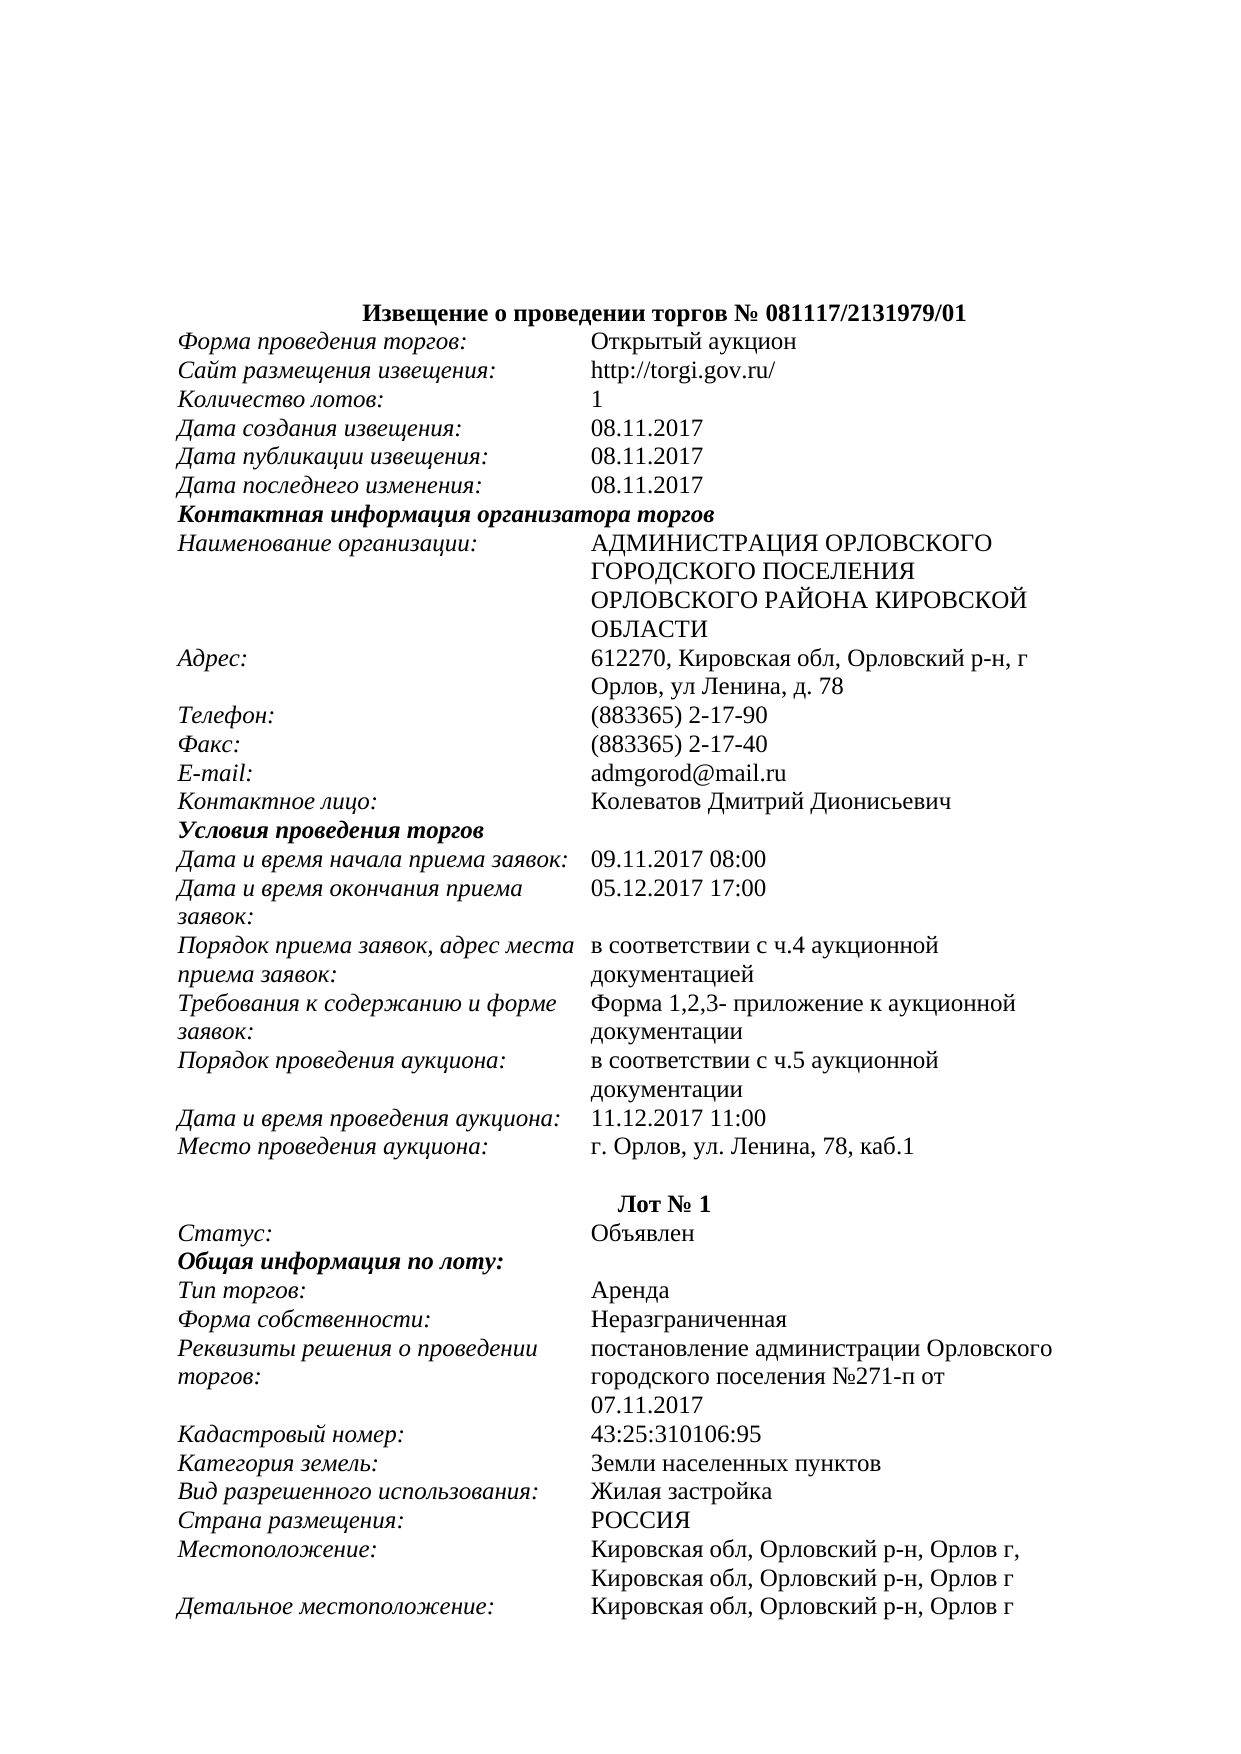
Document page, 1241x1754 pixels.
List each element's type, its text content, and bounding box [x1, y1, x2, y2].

table_cell Порядок проведения аукциона: [177, 1045, 591, 1103]
table_cell Сайт размещения извещения: [177, 355, 591, 384]
table_cell Факс: [177, 729, 591, 758]
table_cell (883365) 2-17-40 [591, 729, 1063, 758]
table_cell Дата и время окончания приема заявок: [177, 873, 591, 930]
text Общая информация по лоту: [177, 1246, 1152, 1275]
table_cell Жилая застройка [591, 1476, 1063, 1505]
table_cell в соответствии с ч.5 аукционной документации [591, 1045, 1063, 1103]
table_cell http://torgi.gov.ru/ [591, 355, 1063, 384]
table_cell Требования к содержанию и форме заявок: [177, 988, 591, 1045]
table_cell Порядок приема заявок, адрес места приема заявок: [177, 930, 591, 988]
table_cell 08.11.2017 [591, 413, 1063, 441]
table_cell Кадастровый номер: [177, 1419, 591, 1448]
text Контактная информация организатора торгов [177, 499, 1152, 528]
table_cell Реквизиты решения о проведении торгов: [177, 1333, 591, 1419]
table_cell Дата и время проведения аукциона: [177, 1103, 591, 1131]
table_header Объявлен [591, 1218, 1063, 1246]
table_cell 11.12.2017 11:00 [591, 1103, 1063, 1131]
table_header АДМИНИСТРАЦИЯ ОРЛОВСКОГО ГОРОДСКОГО ПОСЕЛЕНИЯ ОРЛОВСКОГО РАЙОНА КИРОВСКОЙ ОБЛАСТИ [591, 528, 1063, 643]
table_header Статус: [177, 1218, 591, 1246]
table_cell Кировская обл, Орловский р-н, Орлов г, Кировская обл, Орловский р-н, Орлов г [591, 1534, 1063, 1591]
table_cell 612270, Кировская обл, Орловский р-н, г Орлов, ул Ленина, д. 78 [591, 643, 1063, 700]
table_header Дата и время начала приема заявок: [177, 844, 591, 873]
table_cell в соответствии с ч.4 аукционной документацией [591, 930, 1063, 988]
table_header Открытый аукцион [591, 326, 1063, 355]
table_cell постановление администрации Орловского городского поселения №271-п от 07.11.2017 [591, 1333, 1063, 1419]
table_cell Телефон: [177, 700, 591, 729]
table_cell РОССИЯ [591, 1505, 1063, 1534]
text Условия проведения торгов [177, 815, 1152, 844]
table_cell 1 [591, 384, 1063, 413]
table_cell Адрес: [177, 643, 591, 700]
table_cell Детальное местоположение: [177, 1591, 591, 1620]
table_header Наименование организации: [177, 528, 591, 643]
table_header Форма проведения торгов: [177, 326, 591, 355]
text Извещение о проведении торгов № 081117/2131979/01 [177, 298, 1152, 326]
table_cell Количество лотов: [177, 384, 591, 413]
table_cell Кировская обл, Орловский р-н, Орлов г [591, 1591, 1063, 1620]
table_cell Форма 1,2,3- приложение к аукционной документации [591, 988, 1063, 1045]
table_cell Категория земель: [177, 1448, 591, 1476]
table_cell Форма собственности: [177, 1304, 591, 1333]
text Лот № 1 [177, 1189, 1152, 1218]
table_cell E-mail: [177, 758, 591, 786]
table_cell Вид разрешенного использования: [177, 1476, 591, 1505]
table_cell Земли населенных пунктов [591, 1448, 1063, 1476]
table_cell Дата публикации извещения: [177, 441, 591, 470]
table_cell 43:25:310106:95 [591, 1419, 1063, 1448]
table_cell Страна размещения: [177, 1505, 591, 1534]
table_cell 08.11.2017 [591, 441, 1063, 470]
table_cell (883365) 2-17-90 [591, 700, 1063, 729]
table_cell Дата последнего изменения: [177, 470, 591, 499]
table_cell г. Орлов, ул. Ленина, 78, каб.1 [591, 1131, 1063, 1160]
table_cell Место проведения аукциона: [177, 1131, 591, 1160]
table_cell 08.11.2017 [591, 470, 1063, 499]
table_cell Неразграниченная [591, 1304, 1063, 1333]
table_cell Дата создания извещения: [177, 413, 591, 441]
table_header 09.11.2017 08:00 [591, 844, 1063, 873]
table_cell 05.12.2017 17:00 [591, 873, 1063, 930]
table_header Тип торгов: [177, 1275, 591, 1304]
table_cell admgorod@mail.ru [591, 758, 1063, 786]
table_cell Местоположение: [177, 1534, 591, 1591]
table_header Аренда [591, 1275, 1063, 1304]
table_cell Контактное лицо: [177, 786, 591, 815]
table_cell Колеватов Дмитрий Дионисьевич [591, 786, 1063, 815]
